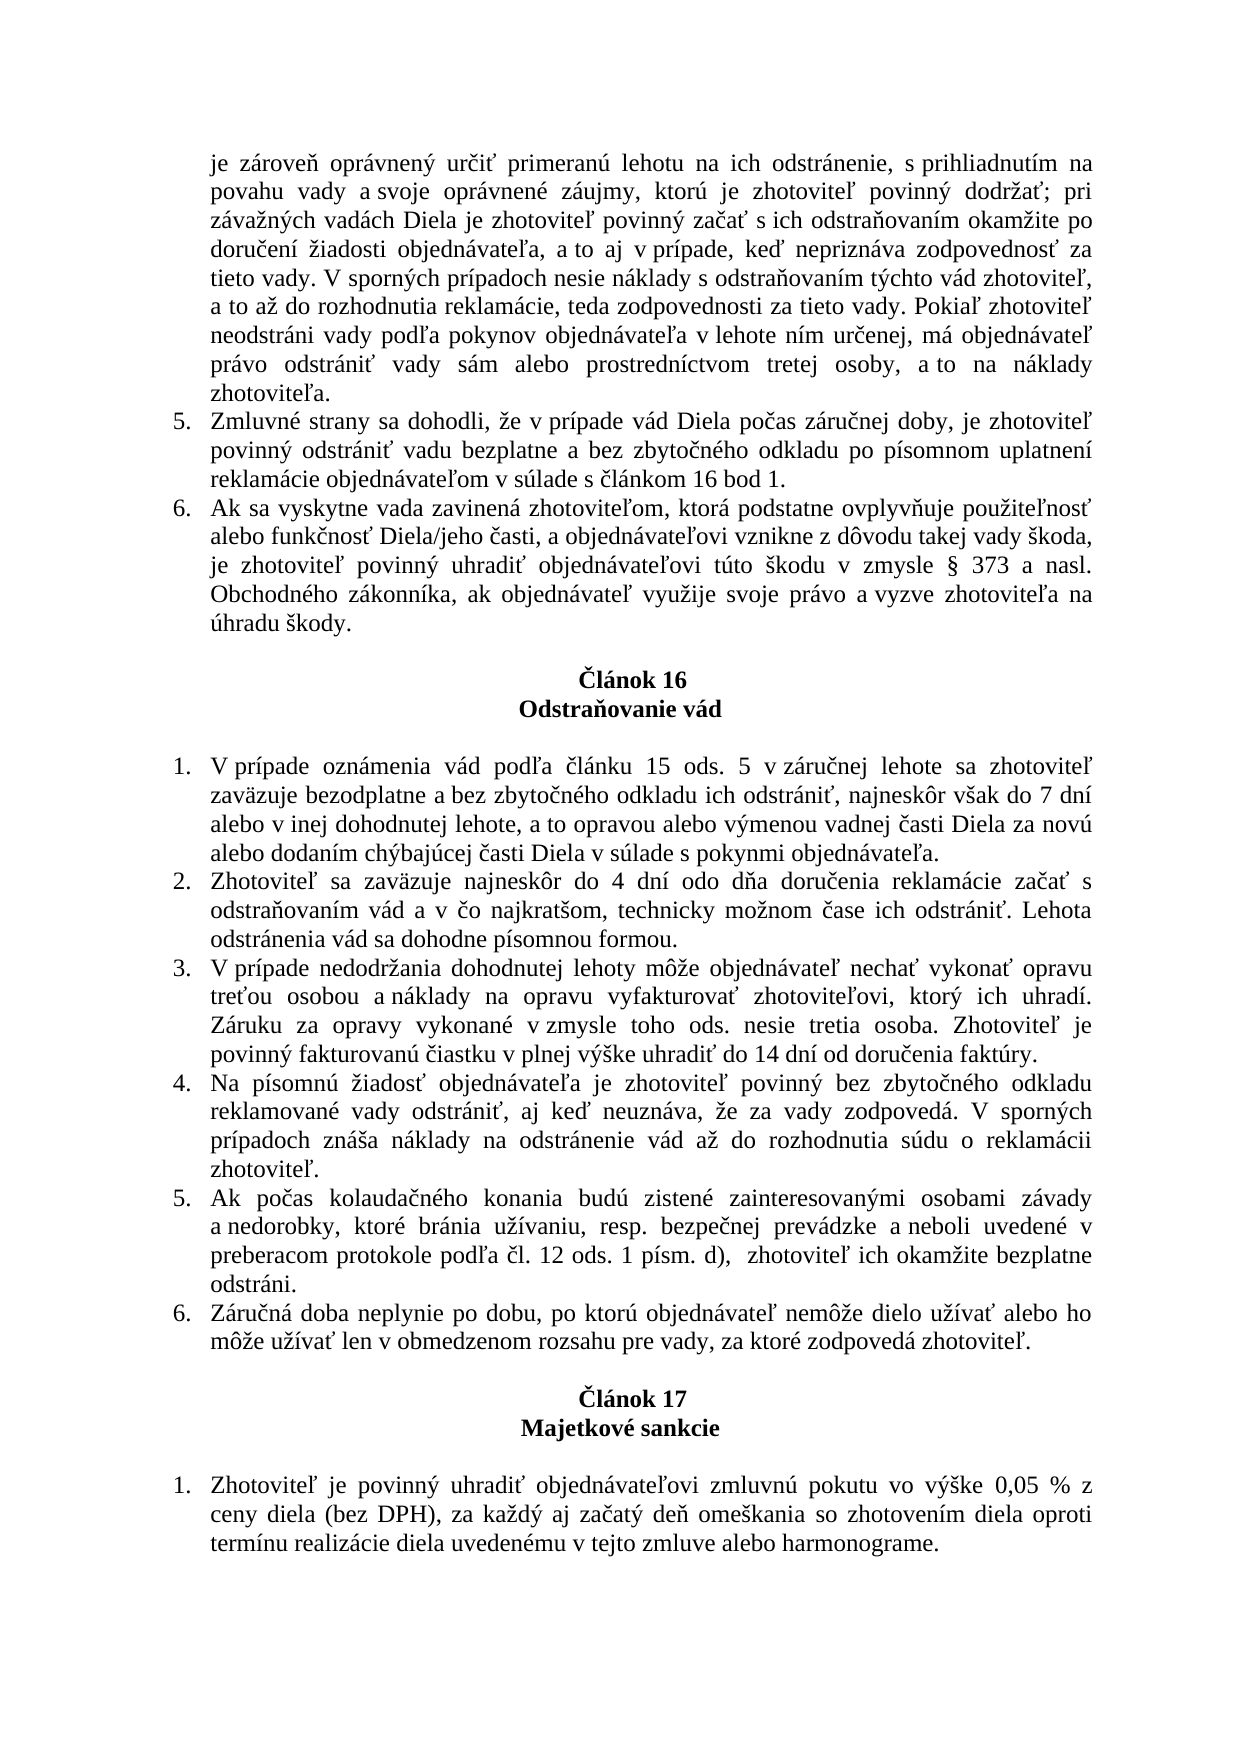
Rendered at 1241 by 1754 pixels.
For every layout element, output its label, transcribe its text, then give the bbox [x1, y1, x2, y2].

list Zmluvné strany sa dohodli, že v prípade vád Diela počas záručnej doby, je zhotoviteľ povinný odstrániť vadu bezplatne a bez zbytočného odkladu po písomnom uplatnení reklamácie objednávateľom v súlade s článkom 16 bod 1. [173, 406, 1093, 493]
text Majetkové sankcie [148, 1413, 1093, 1441]
list Zhotoviteľ sa zaväzuje najneskôr do 4 dní odo dňa doručenia reklamácie začať s odstraňovaním vád a v čo najkratšom, technicky možnom čase ich odstrániť. Lehota odstránenia vád sa dohodne písomnou formou. [173, 866, 1093, 953]
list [173, 148, 1093, 406]
text Článok 16 [173, 665, 1093, 694]
list Ak sa vyskytne vada zavinená zhotoviteľom, ktorá podstatne ovplyvňuje použiteľnosť alebo funkčnosť Diela/jeho časti, a objednávateľovi vznikne z dôvodu takej vady škoda, je zhotoviteľ povinný uhradiť objednávateľovi túto škodu v zmysle § 373 a nasl. Obchodného zákonníka, ak objednávateľ využije svoje právo a vyzve zhotoviteľa na úhradu škody. [173, 493, 1093, 636]
list Zhotoviteľ je povinný uhradiť objednávateľovi zmluvnú pokutu vo výške 0,05 % z ceny diela (bez DPH), za každý aj začatý deň omeškania so zhotovením diela oproti termínu realizácie diela uvedenému v tejto zmluve alebo harmonograme. [173, 1470, 1093, 1556]
list Záručná doba neplynie po dobu, po ktorú objednávateľ nemôže dielo užívať alebo ho môže užívať len v obmedzenom rozsahu pre vady, za ktoré zodpovedá zhotoviteľ. [173, 1298, 1093, 1355]
text Odstraňovanie vád [148, 694, 1093, 723]
text Článok 17 [173, 1384, 1093, 1413]
list V prípade oznámenia vád podľa článku 15 ods. 5 v záručnej lehote sa zhotoviteľ zaväzuje bezodplatne a bez zbytočného odkladu ich odstrániť, najneskôr však do 7 dní alebo v inej dohodnutej lehote, a to opravou alebo výmenou vadnej časti Diela za novú alebo dodaním chýbajúcej časti Diela v súlade s pokynmi objednávateľa. [173, 751, 1093, 866]
list V prípade nedodržania dohodnutej lehoty môže objednávateľ nechať vykonať opravu treťou osobou a náklady na opravu vyfakturovať zhotoviteľovi, ktorý ich uhradí. Záruku za opravy vykonané v zmysle toho ods. nesie tretia osoba. Zhotoviteľ je povinný fakturovanú čiastku v plnej výške uhradiť do 14 dní od doručenia faktúry. [173, 953, 1093, 1068]
list Na písomnú žiadosť objednávateľa je zhotoviteľ povinný bez zbytočného odkladu reklamované vady odstrániť, aj keď neuznáva, že za vady zodpovedá. V sporných prípadoch znáša náklady na odstránenie vád až do rozhodnutia súdu o reklamácii zhotoviteľ. [173, 1068, 1093, 1183]
list Ak počas kolaudačného konania budú zistené zainteresovanými osobami závady a nedorobky, ktoré bránia užívaniu, resp. bezpečnej prevádzke a neboli uvedené v preberacom protokole podľa čl. 12 ods. 1 písm. d), zhotoviteľ ich okamžite bezplatne odstráni. [173, 1183, 1093, 1298]
